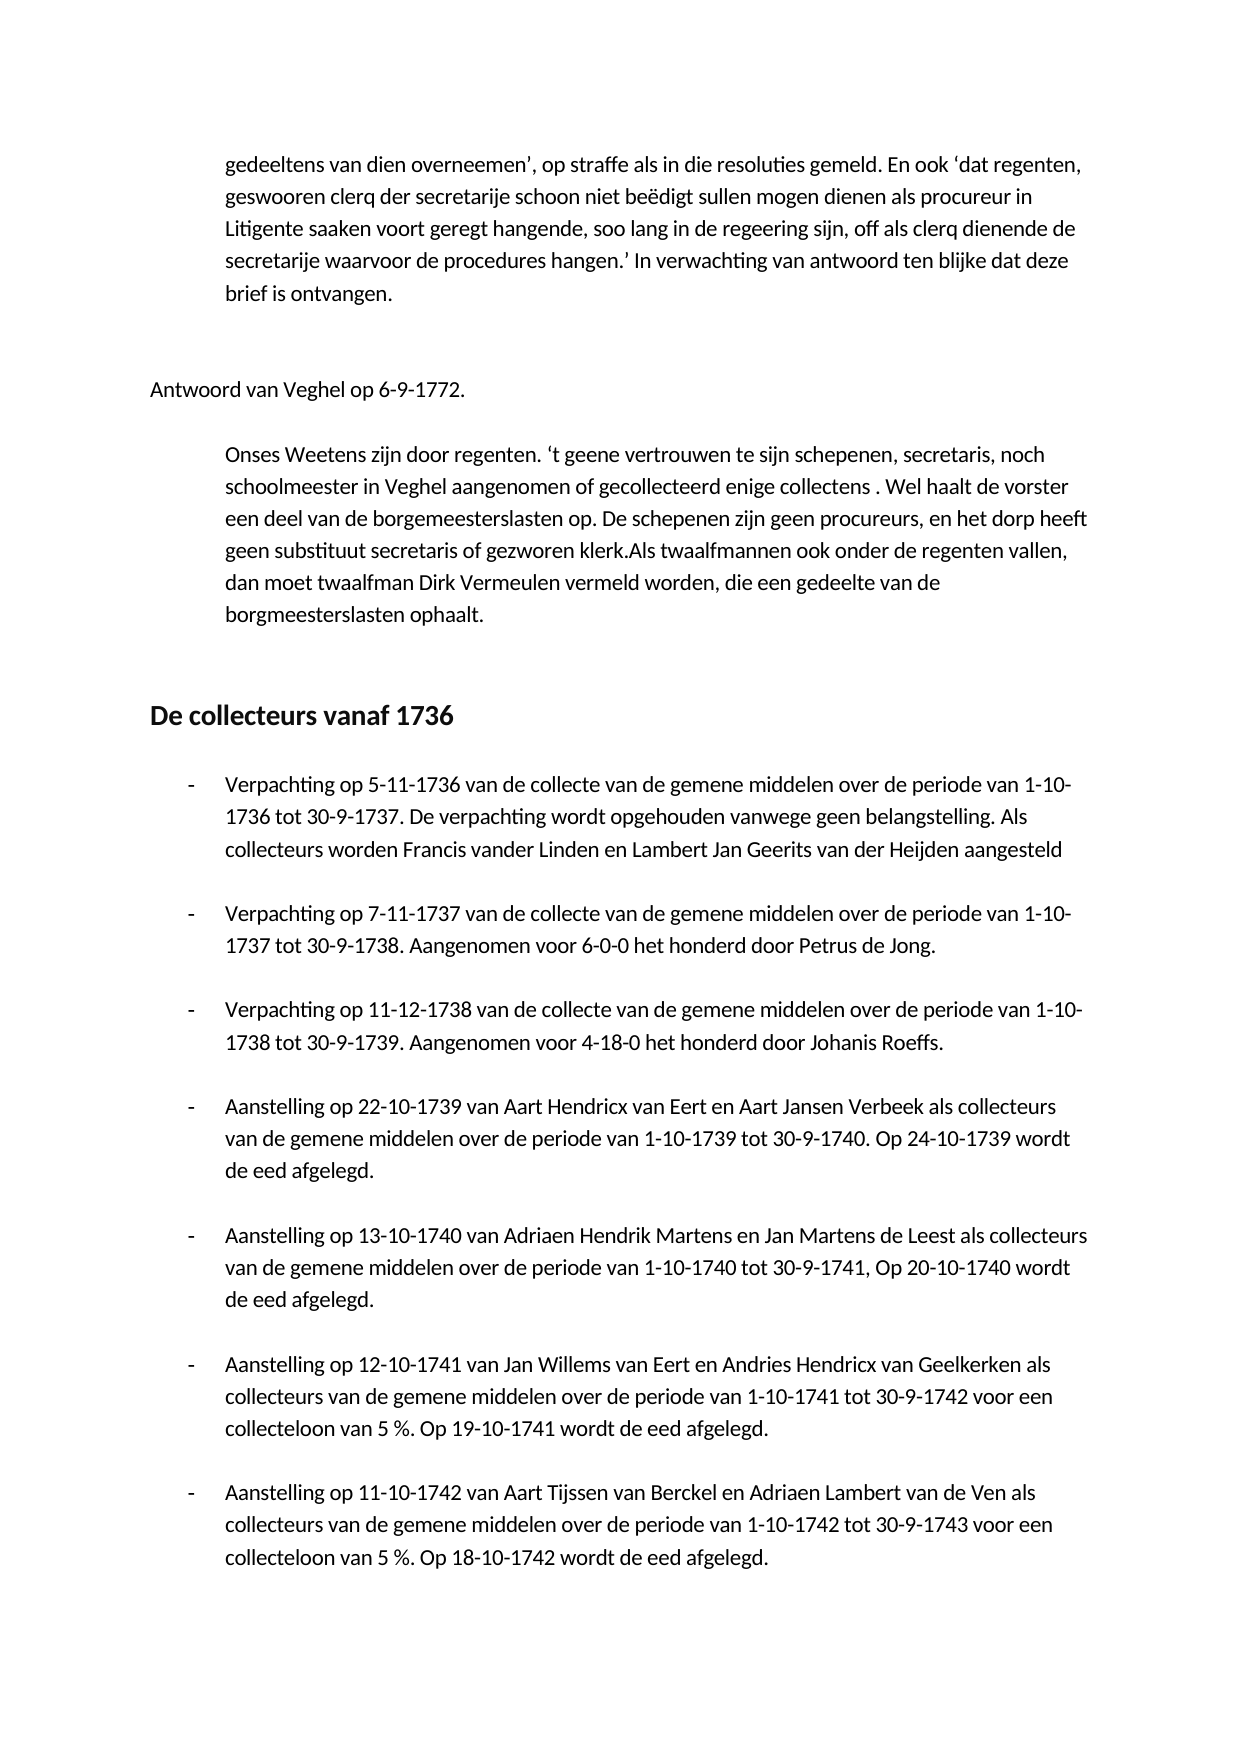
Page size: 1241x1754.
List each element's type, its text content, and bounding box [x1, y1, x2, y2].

list Aanstelling op 12-10-1741 van Jan Willems van Eert en Andries Hendricx van Geelkerken als collecteurs van de gemene middelen over de periode van 1-10-1741 tot 30-9-1742 voor een collecteloon van 5 %. Op 19-10-1741 wordt de eed afgelegd. [187, 1350, 1090, 1442]
list Aanstelling op 13-10-1740 van Adriaen Hendrik Martens en Jan Martens de Leest als collecteurs van de gemene middelen over de periode van 1-10-1740 tot 30-9-1741, Op 20-10-1740 wordt de eed afgelegd. [187, 1221, 1090, 1313]
list Aanstelling op 11-10-1742 van Aart Tijssen van Berckel en Adriaen Lambert van de Ven als collecteurs van de gemene middelen over de periode van 1-10-1742 tot 30-9-1743 voor een collecteloon van 5 %. Op 18-10-1742 wordt de eed afgelegd. [187, 1478, 1090, 1571]
list Verpachting op 7-11-1737 van de collecte van de gemene middelen over de periode van 1-10-1737 tot 30-9-1738. Aangenomen voor 6-0-0 het honderd door Petrus de Jong. [187, 899, 1090, 959]
list Aanstelling op 22-10-1739 van Aart Hendricx van Eert en Aart Jansen Verbeek als collecteurs van de gemene middelen over de periode van 1-10-1739 tot 30-9-1740. Op 24-10-1739 wordt de eed afgelegd. [187, 1092, 1090, 1184]
text Onses Weetens zijn door regenten. ‘t geene vertrouwen te sijn schepenen, secretaris, noch schoolmeester in Veghel aangenomen of gecollecteerd enige collectens . Wel haalt de vorster een deel van de borgemeesterslasten op. De schepenen zijn geen procureurs, en het dorp heeft geen substituut secretaris of gezworen klerk.Als twaalfmannen ook onder de regenten vallen, dan moet twaalfman Dirk Vermeulen vermeld worden, die een gedeelte van de borgmeesterslasten ophaalt. [225, 440, 1090, 629]
list Verpachting op 5-11-1736 van de collecte van de gemene middelen over de periode van 1-10-1736 tot 30-9-1737. De verpachting wordt opgehouden vanwege geen belangstelling. Als collecteurs worden Francis vander Linden en Lambert Jan Geerits van der Heijden aangesteld [187, 770, 1090, 863]
text De collecteurs vanaf 1736 [150, 697, 1090, 733]
list Verpachting op 11-12-1738 van de collecte van de gemene middelen over de periode van 1-10-1738 tot 30-9-1739. Aangenomen voor 4-18-0 het honderd door Johanis Roeffs. [187, 996, 1090, 1056]
text Antwoord van Veghel op 6-9-1772. [150, 375, 1090, 403]
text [225, 150, 1090, 307]
